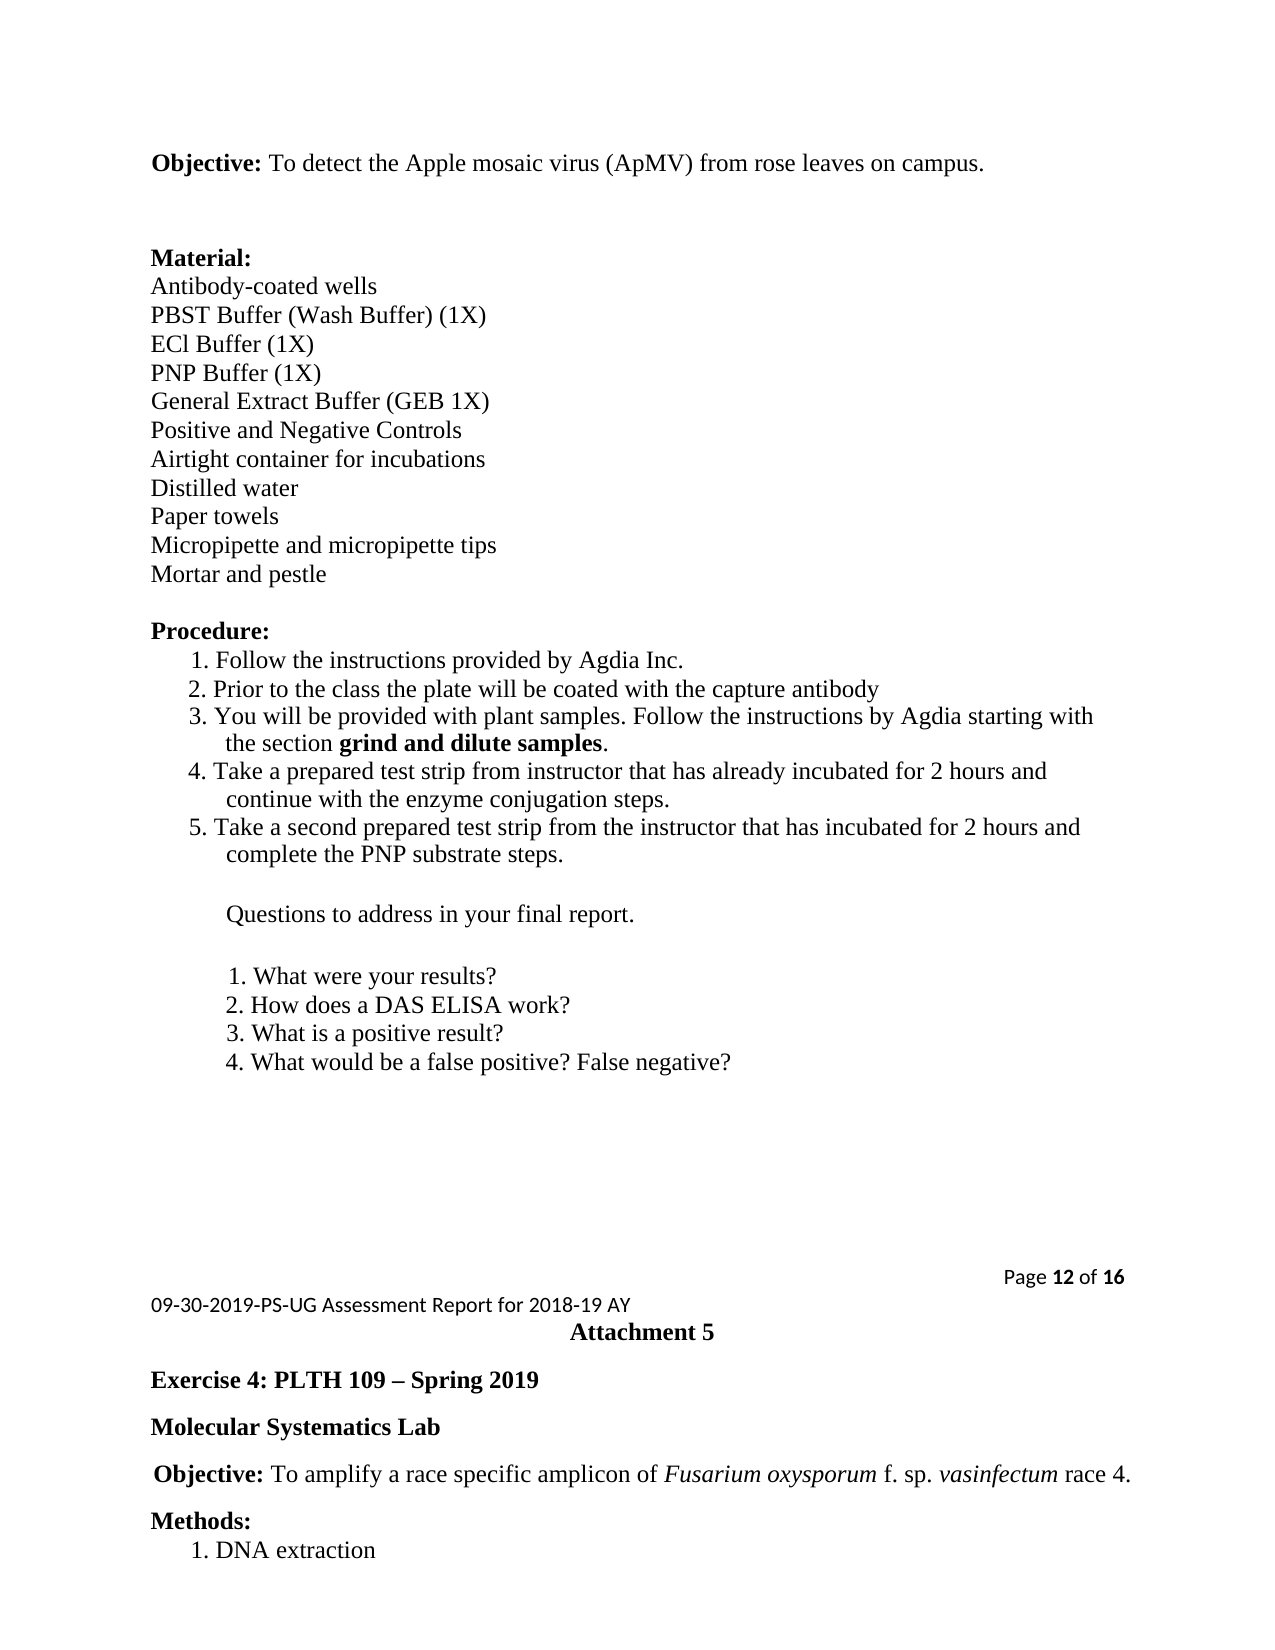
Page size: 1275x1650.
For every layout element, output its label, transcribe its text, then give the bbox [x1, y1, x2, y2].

text Micropipette and micropipette tips [150, 530, 1134, 559]
text 4. Take a prepared test strip from instructor that has already incubated for 2 hours and continue with the enzyme conjugation steps. [188, 758, 1066, 812]
text General Extract Buffer (GEB 1X) [151, 386, 1134, 415]
text 2. Prior to the class the plate will be coated with the capture antibody [188, 674, 1134, 702]
text Attachment 5 [150, 1317, 1134, 1346]
text Exercise 4: PLTH 109 – Spring 2019 [150, 1365, 1134, 1393]
text Questions to address in your final report. [226, 899, 1134, 928]
text ECl Buffer (1X) [150, 329, 1134, 358]
text 1. Follow the instructions provided by Agdia Inc. [190, 645, 1134, 674]
text 3. You will be provided with plant samples. Follow the instructions by Agdia starting with the section grind and dilute samples. [188, 702, 1112, 757]
text Methods: [150, 1506, 1134, 1535]
text Objective: To detect the Apple mosaic virus (ApMV) from rose leaves on campus. [151, 148, 1134, 176]
text 4. What would be a false positive? False negative? [225, 1047, 1134, 1076]
text Objective: To amplify a race specific amplicon of Fusarium oxysporum f. sp. vasinfectum race 4. [150, 1459, 1134, 1488]
text Distilled water [150, 473, 1134, 501]
text 2. How does a DAS ELISA work? [225, 990, 1134, 1018]
text Material: [150, 243, 1134, 271]
text Procedure: [151, 616, 1134, 645]
text 1. DNA extraction [190, 1535, 1134, 1564]
text Airtight container for incubations [150, 444, 1134, 473]
text 3. What is a positive result? [226, 1018, 1134, 1047]
text Mortar and pestle [150, 559, 1134, 588]
text Paper towels [150, 501, 1134, 530]
text PNP Buffer (1X) [150, 358, 1134, 386]
text Molecular Systematics Lab [150, 1412, 1134, 1441]
text 1. What were your results? [228, 961, 1134, 990]
text Page 12 of 16 [150, 1263, 1124, 1289]
text Antibody-coated wells [150, 271, 1134, 300]
text 5. Take a second prepared test strip from the instructor that has incubated for 2 hours and complete the PNP substrate steps. [189, 813, 1098, 868]
text 09‐30‐2019‐PS‐UG Assessment Report for 2018‐19 AY [151, 1291, 1134, 1317]
text PBST Buffer (Wash Buffer) (1X) [150, 300, 1134, 329]
text Positive and Negative Controls [150, 415, 1134, 444]
